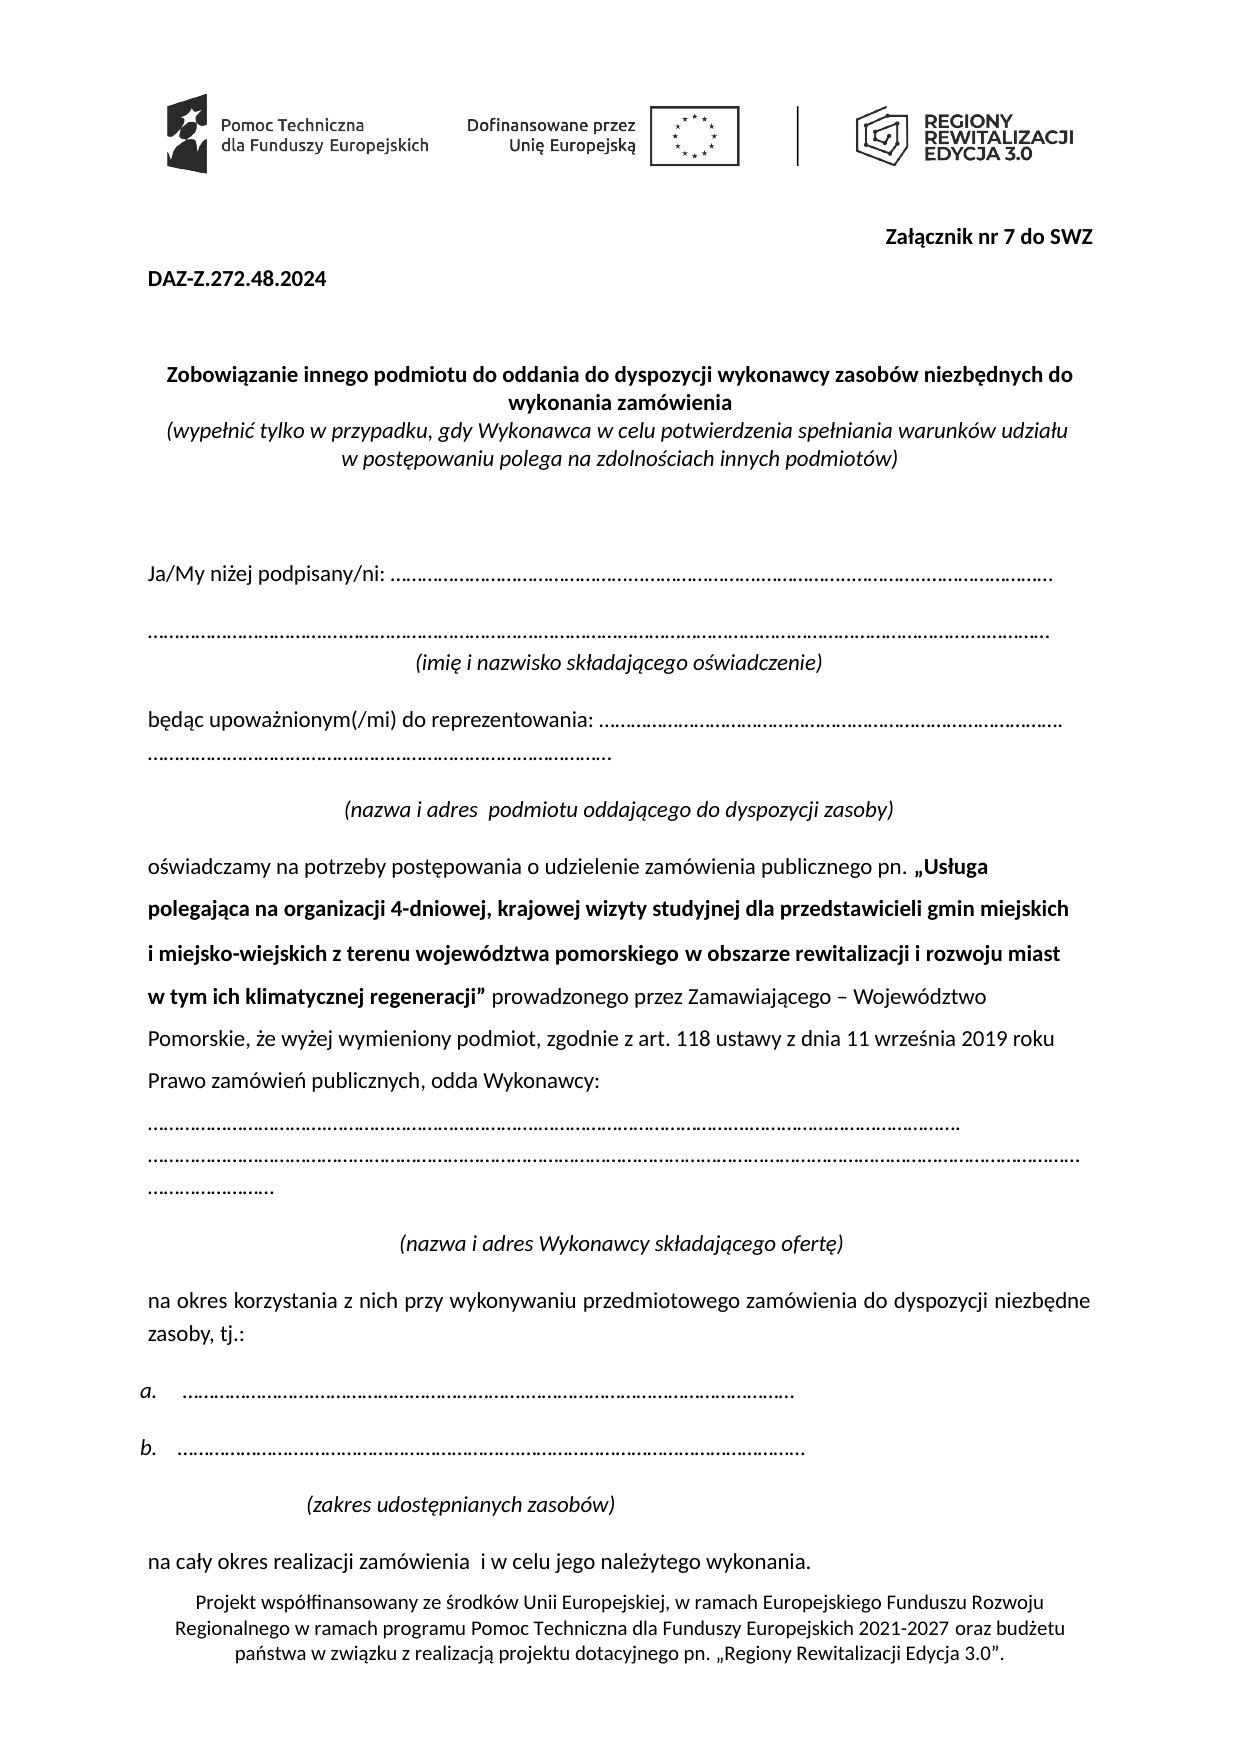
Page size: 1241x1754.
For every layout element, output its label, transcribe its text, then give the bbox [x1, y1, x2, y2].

text oświadczamy na potrzeby postępowania o udzielenie zamówienia publicznego pn. „Usługa polegająca na organizacji 4-dniowej, krajowej wizyty studyjnej dla przedstawicieli gmin miejskich i miejsko-wiejskich z terenu województwa pomorskiego w obszarze rewitalizacji i rozwoju miast w tym ich klimatycznej regeneracji” prowadzonego przez Zamawiającego – Województwo Pomorskie, że wyżej wymieniony podmiot, zgodnie z art. 118 ustawy z dnia 11 września 2019 roku Prawo zamówień publicznych, odda Wykonawcy: [148, 852, 1093, 1094]
text (imię i nazwisko składającego oświadczenie) [148, 648, 1093, 676]
list (zakres udostępnianych zasobów) [177, 1490, 1093, 1518]
text będąc upoważnionym(/mi) do reprezentowania: …………………………………………………………………………….………………………………….………………………………………… [148, 706, 1093, 766]
text DAZ-Z.272.48.2024 [148, 264, 1093, 292]
list …………………….………………………………….……………………………………………… [140, 1433, 1093, 1461]
picture [147, 73, 1093, 194]
text (nazwa i adres Wykonawcy składającego ofertę) [148, 1229, 1093, 1257]
text …………………………….………………………………….………………………………….………………………………….………………………………………………………………………………………………………………………………………………………………………………… [148, 1108, 1093, 1200]
text Zobowiązanie innego podmiotu do oddania do dyspozycji wykonawcy zasobów niezbędnych do wykonania zamówienia (wypełnić tylko w przypadku, gdy Wykonawca w celu potwierdzenia spełniania warunków udziału w postępowaniu polega na zdolnościach innych podmiotów) [148, 361, 1093, 473]
text na okres korzystania z nich przy wykonywaniu przedmiotowego zamówienia do dyspozycji niezbędne zasoby, tj.: [148, 1286, 1093, 1347]
text (nazwa i adres podmiotu oddającego do dyspozycji zasoby) [148, 795, 1093, 823]
text Ja/My niżej podpisany/ni: ………………………………………...………………….……………..…………..…………………… [148, 559, 1093, 587]
text na cały okres realizacji zamówienia i w celu jego należytego wykonania. [148, 1547, 1093, 1575]
list …………………….………………………………….…………………………………………… [140, 1376, 1093, 1404]
subtitle Załącznik nr 7 do SWZ [148, 222, 1093, 250]
text …………………………….………………………………….………………………………………………………………………….………… [148, 616, 1093, 644]
